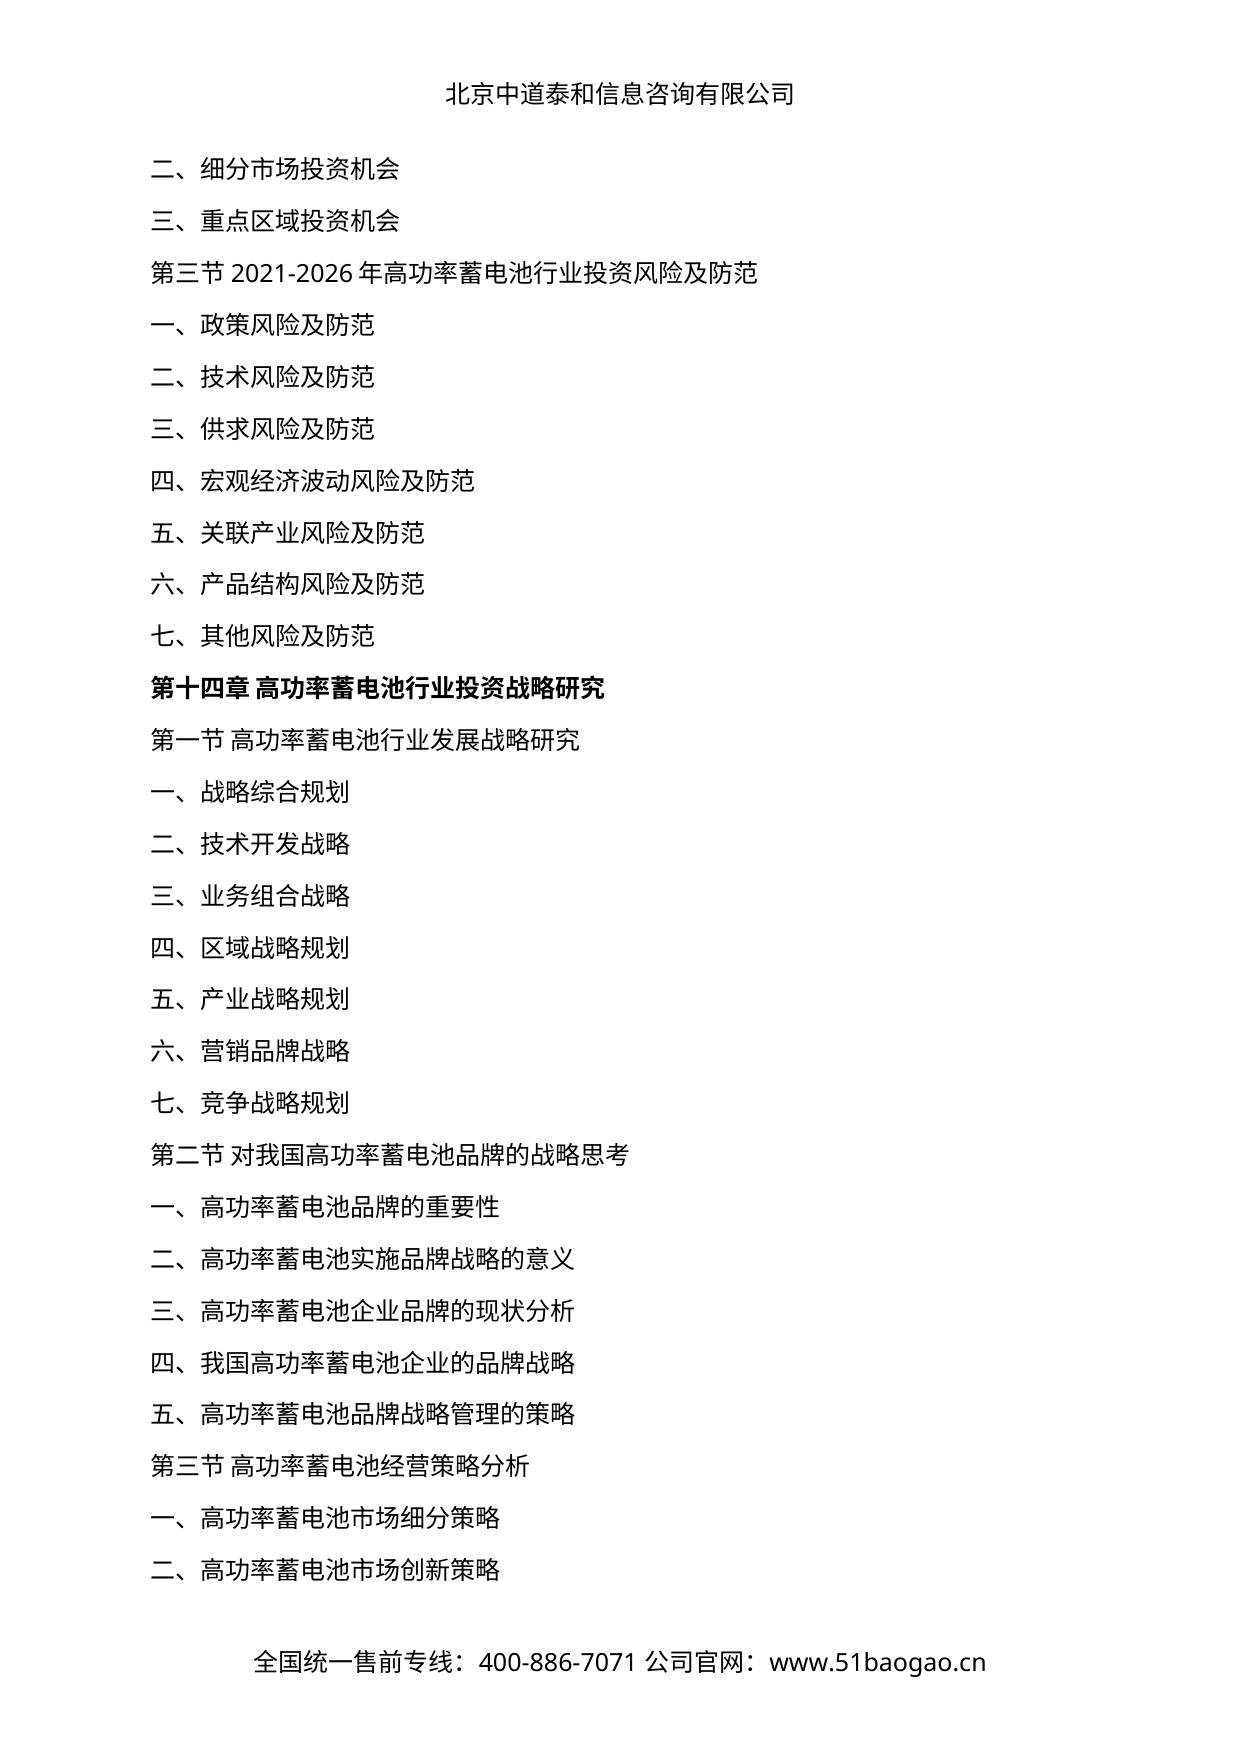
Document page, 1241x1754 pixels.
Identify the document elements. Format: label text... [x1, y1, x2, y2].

text 七、竞争战略规划 [150, 1084, 1090, 1120]
text 第二节 对我国高功率蓄电池品牌的战略思考 [150, 1136, 1090, 1172]
text 一、高功率蓄电池品牌的重要性 [150, 1187, 1090, 1224]
text 一、高功率蓄电池市场细分策略 [150, 1499, 1090, 1535]
text 二、细分市场投资机会 [150, 150, 1090, 186]
text 第三节 2021-2026年高功率蓄电池行业投资风险及防范 [150, 254, 1090, 290]
text 七、其他风险及防范 [150, 617, 1090, 653]
text 二、高功率蓄电池实施品牌战略的意义 [150, 1239, 1090, 1276]
text 二、技术风险及防范 [150, 357, 1090, 394]
text 一、战略综合规划 [150, 772, 1090, 809]
text 五、关联产业风险及防范 [150, 513, 1090, 549]
text 三、业务组合战略 [150, 876, 1090, 912]
text 六、产品结构风险及防范 [150, 565, 1090, 601]
text 三、供求风险及防范 [150, 409, 1090, 446]
text 四、区域战略规划 [150, 928, 1090, 964]
text 第三节 高功率蓄电池经营策略分析 [150, 1447, 1090, 1483]
text 第一节 高功率蓄电池行业发展战略研究 [150, 721, 1090, 757]
text 五、高功率蓄电池品牌战略管理的策略 [150, 1395, 1090, 1431]
text 三、高功率蓄电池企业品牌的现状分析 [150, 1291, 1090, 1327]
text 四、宏观经济波动风险及防范 [150, 461, 1090, 497]
text 五、产业战略规划 [150, 980, 1090, 1016]
text 一、政策风险及防范 [150, 306, 1090, 342]
text 第十四章 高功率蓄电池行业投资战略研究 [150, 669, 1090, 705]
text 二、高功率蓄电池市场创新策略 [150, 1551, 1090, 1587]
text 六、营销品牌战略 [150, 1032, 1090, 1068]
text 二、技术开发战略 [150, 824, 1090, 861]
text 四、我国高功率蓄电池企业的品牌战略 [150, 1343, 1090, 1379]
text 三、重点区域投资机会 [150, 202, 1090, 238]
